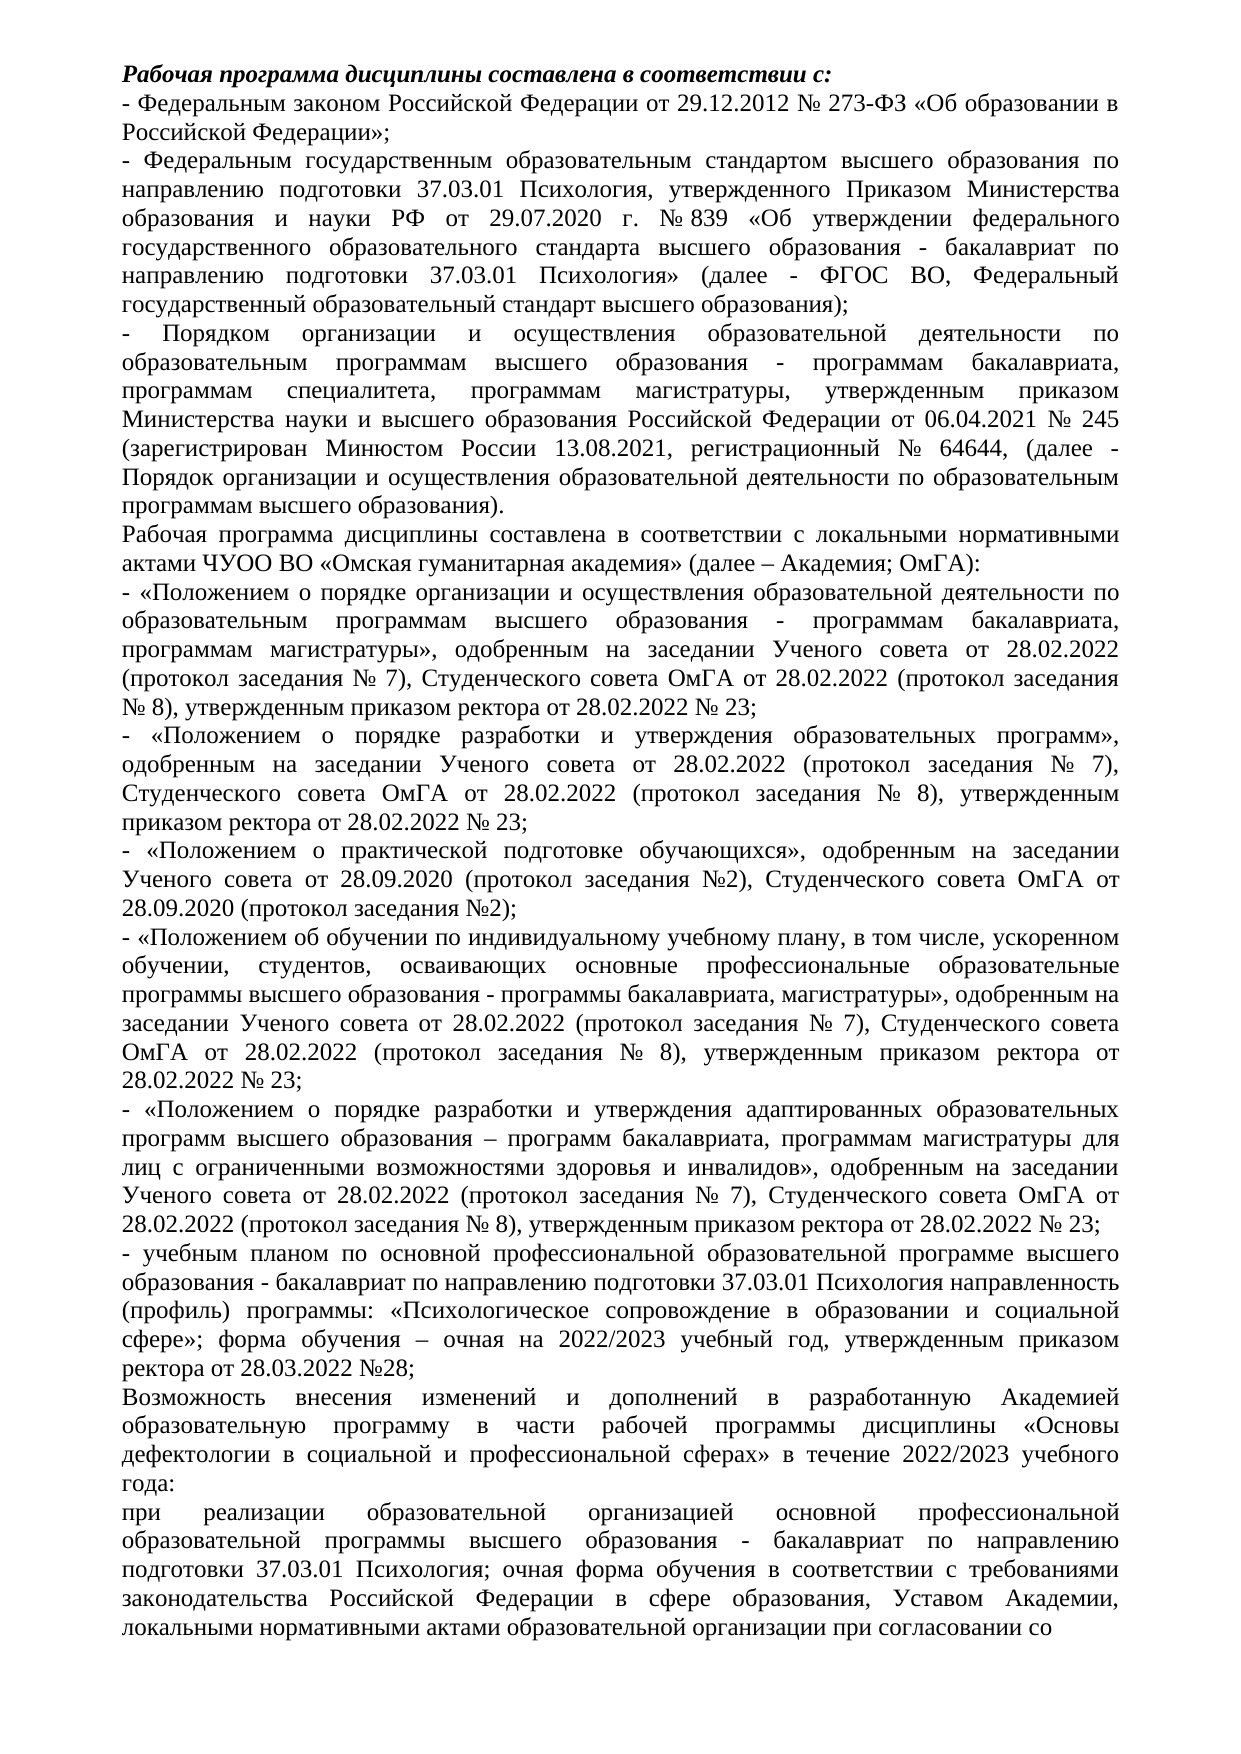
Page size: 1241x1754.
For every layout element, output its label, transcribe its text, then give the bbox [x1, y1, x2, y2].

table_header Рабочая программа дисциплины составлена в соответствии с: [118, 59, 1124, 88]
table_cell - Федеральным законом Российской Федерации от 29.12.2012 № 273-ФЗ «Об образовании в Российской Федерации»; - Федеральным государственным образовательным стандартом высшего образования по направлению подготовки 37.03.01 Психология, утвержденного Приказом Министерства образования и науки РФ от 29.07.2020 г. № 839 «Об утверждении федерального государственного образовательного стандарта высшего образования - бакалавриат по направлению подготовки 37.03.01 Психология» (далее - ФГОС ВО, Федеральный государственный образовательный стандарт высшего образования); - Порядком организации и осуществления образовательной деятельности по образовательным программам высшего образования - программам бакалавриата, программам специалитета, программам магистратуры, утвержденным приказом Министерства науки и высшего образования Российской Федерации от 06.04.2021 № 245 (зарегистрирован Минюстом России 13.08.2021, регистрационный № 64644, (далее - Порядок организации и осуществления образовательной деятельности по образовательным программам высшего образования). Рабочая программа дисциплины составлена в соответствии с локальными нормативными актами ЧУОО ВО «Омская гуманитарная академия» (далее – Академия; ОмГА): - «Положением о порядке организации и осуществления образовательной деятельности по образовательным программам высшего образования - программам бакалавриата, программам магистратуры», одобренным на заседании Ученого совета от 28.02.2022 (протокол заседания № 7), Студенческого совета ОмГА от 28.02.2022 (протокол заседания № 8), утвержденным приказом ректора от 28.02.2022 № 23; - «Положением о порядке разработки и утверждения образовательных программ», одобренным на заседании Ученого совета от 28.02.2022 (протокол заседания № 7), Студенческого совета ОмГА от 28.02.2022 (протокол заседания № 8), утвержденным приказом ректора от 28.02.2022 № 23; - «Положением о практической подготовке обучающихся», одобренным на заседании Ученого совета от 28.09.2020 (протокол заседания №2), Студенческого совета ОмГА от 28.09.2020 (протокол заседания №2); - «Положением об обучении по индивидуальному учебному плану, в том числе, ускоренном обучении, студентов, осваивающих основные профессиональные образовательные программы высшего образования - программы бакалавриата, магистратуры», одобренным на заседании Ученого совета от 28.02.2022 (протокол заседания № 7), Студенческого совета ОмГА от 28.02.2022 (протокол заседания № 8), утвержденным приказом ректора от 28.02.2022 № 23; - «Положением о порядке разработки и утверждения адаптированных образовательных программ высшего образования – программ бакалавриата, программам магистратуры для лиц с ограниченными возможностями здоровья и инвалидов», одобренным на заседании Ученого совета от 28.02.2022 (протокол заседания № 7), Студенческого совета ОмГА от 28.02.2022 (протокол заседания № 8), утвержденным приказом ректора от 28.02.2022 № 23; - учебным планом по основной профессиональной образовательной программе высшего образования - бакалавриат по направлению подготовки 37.03.01 Психология направленность (профиль) программы: «Психологическое сопровождение в образовании и социальной сфере»; форма обучения – очная на 2022/2023 учебный год, утвержденным приказом ректора от 28.03.2022 №28; Возможность внесения изменений и дополнений в разработанную Академией образовательную программу в части рабочей программы дисциплины «Основы дефектологии в социальной и профессиональной сферах» в течение 2022/2023 учебного года: при реализации образовательной организацией основной профессиональной образовательной программы высшего образования - бакалавриат по направлению подготовки 37.03.01 Психология; очная форма обучения в соответствии с требованиями законодательства Российской Федерации в сфере образования, Уставом Академии, локальными нормативными актами образовательной организации при согласовании со [118, 88, 1124, 1662]
